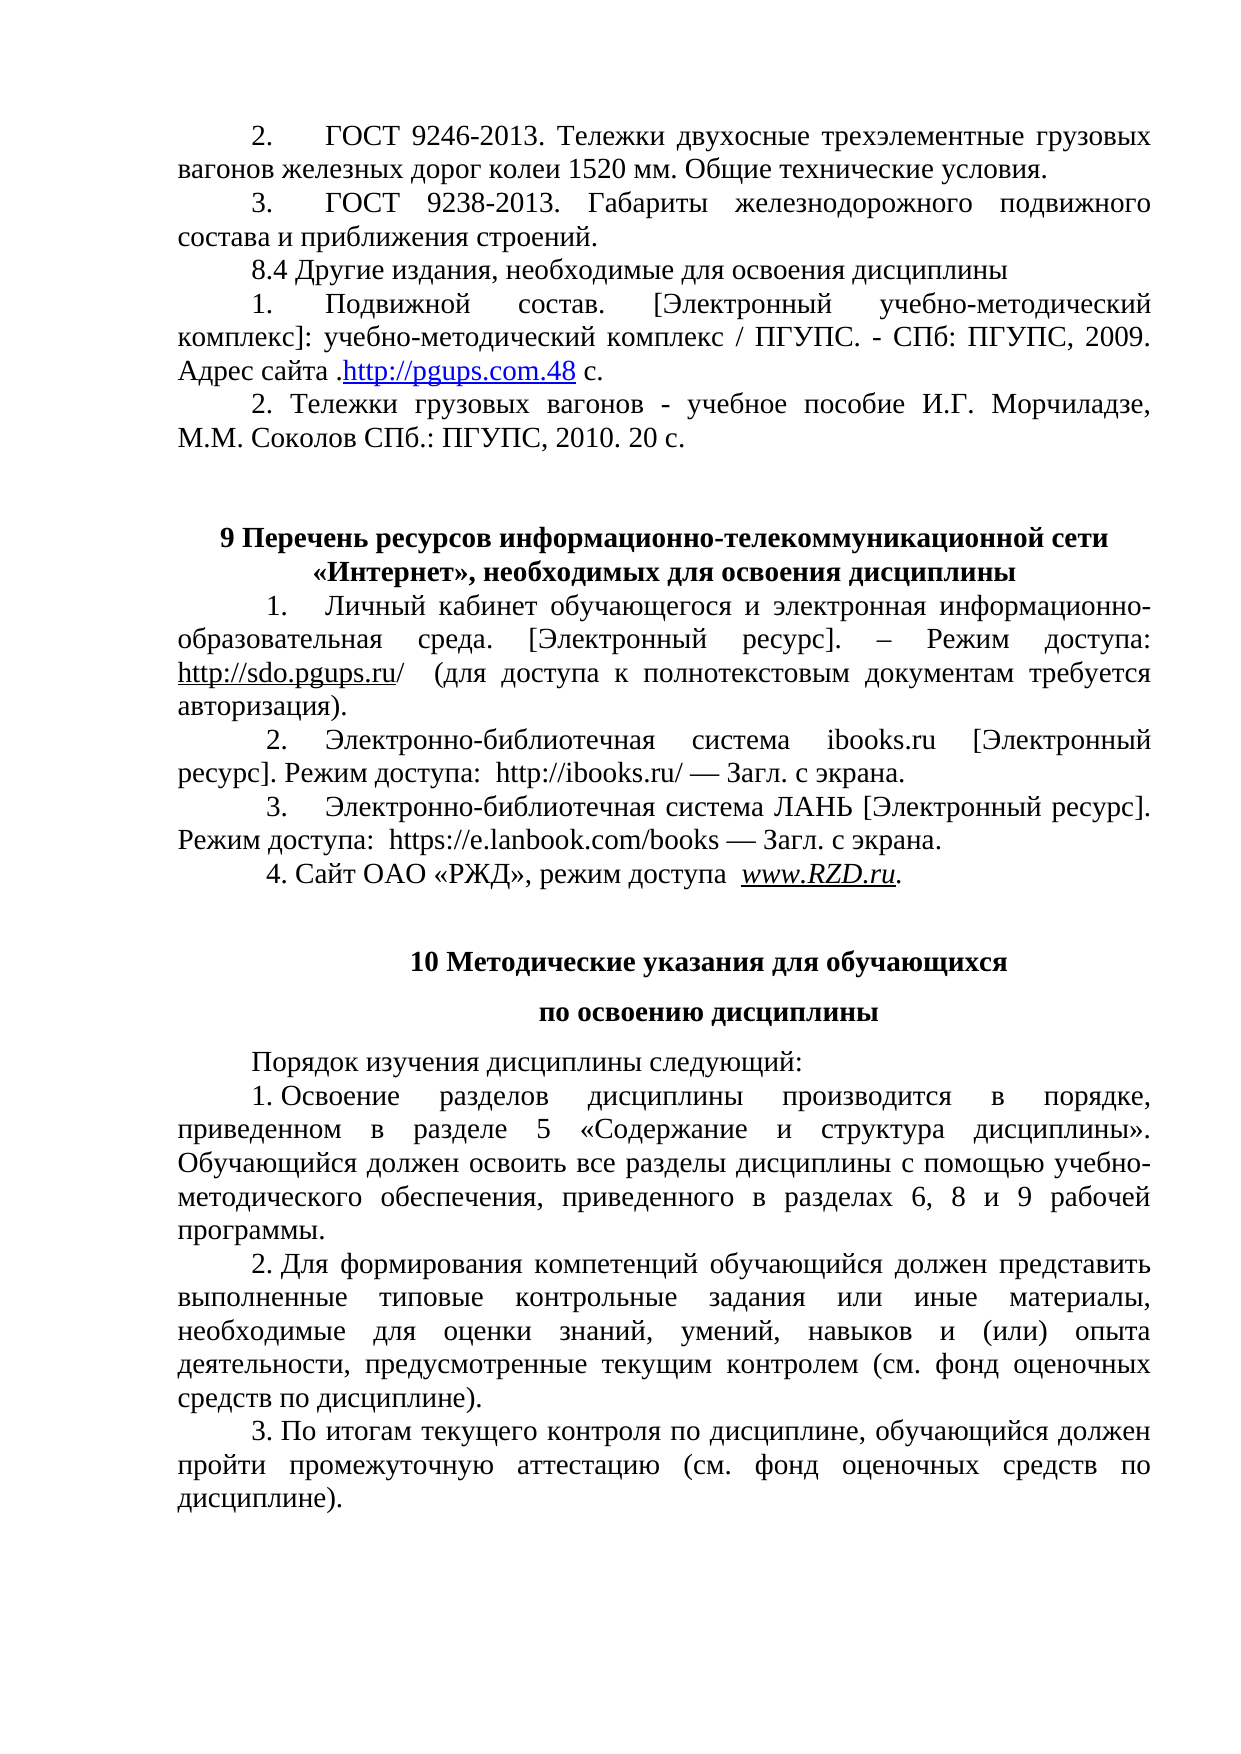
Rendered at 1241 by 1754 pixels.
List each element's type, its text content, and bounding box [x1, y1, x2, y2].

list Для формирования компетенций обучающийся должен представить выполненные типовые контрольные задания или иные материалы, необходимые для оценки знаний, умений, навыков и (или) опыта деятельности, предусмотренные текущим контролем (см. фонд оценочных средств по дисциплине). [177, 1246, 1152, 1413]
text 4. Сайт ОАО «РЖД», режим доступа www.RZD.ru. [177, 856, 1152, 889]
text по освоению дисциплины [177, 994, 1152, 1028]
list Личный кабинет обучающегося и электронная информационно-образовательная среда. [Электронный ресурс]. – Режим доступа: http://sdo.pgups.ru/ (для доступа к полнотекстовым документам требуется авторизация). [177, 588, 1152, 722]
list ГОСТ 9238-2013. Габариты железнодорожного подвижного состава и приближения строений. [177, 185, 1152, 252]
text 10 Методические указания для обучающихся [177, 944, 1152, 977]
text 1. Подвижной состав. [Электронный учебно-методический комплекс]: учебно-методический комплекс / ПГУПС. - СПб: ПГУПС, 2009. Адрес сайта .http://pgups.com.48 с. [177, 286, 1152, 386]
list Освоение разделов дисциплины производится в порядке, приведенном в разделе 5 «Содержание и структура дисциплины». Обучающийся должен освоить все разделы дисциплины с помощью учебно-методического обеспечения, приведенного в разделах 6, 8 и 9 рабочей программы. [177, 1078, 1152, 1246]
text 8.4 Другие издания, необходимые для освоения дисциплины [177, 252, 1152, 286]
text 3. Электронно-библиотечная система ЛАНЬ [Электронный ресурс]. Режим доступа: https://e.lanbook.com/books — Загл. с экрана. [177, 789, 1152, 856]
text 2. Тележки грузовых вагонов - учебное пособие И.Г. Морчиладзе, М.М. Соколов СПб.: ПГУПС, 2010. 20 с. [177, 386, 1152, 453]
list ГОСТ 9246-2013. Тележки двухосные трехэлементные грузовых вагонов железных дорог колеи 1520 мм. Общие технические условия. [177, 118, 1152, 185]
list По итогам текущего контроля по дисциплине, обучающийся должен пройти промежуточную аттестацию (см. фонд оценочных средств по дисциплине). [177, 1413, 1152, 1514]
text Порядок изучения дисциплины следующий: [177, 1044, 1152, 1078]
text 9 Перечень ресурсов информационно-телекоммуникационной сети «Интернет», необходимых для освоения дисциплины [177, 521, 1152, 588]
text 2. Электронно-библиотечная система ibooks.ru [Электронный ресурс]. Режим доступа: http://ibooks.ru/ — Загл. с экрана. [177, 722, 1152, 789]
